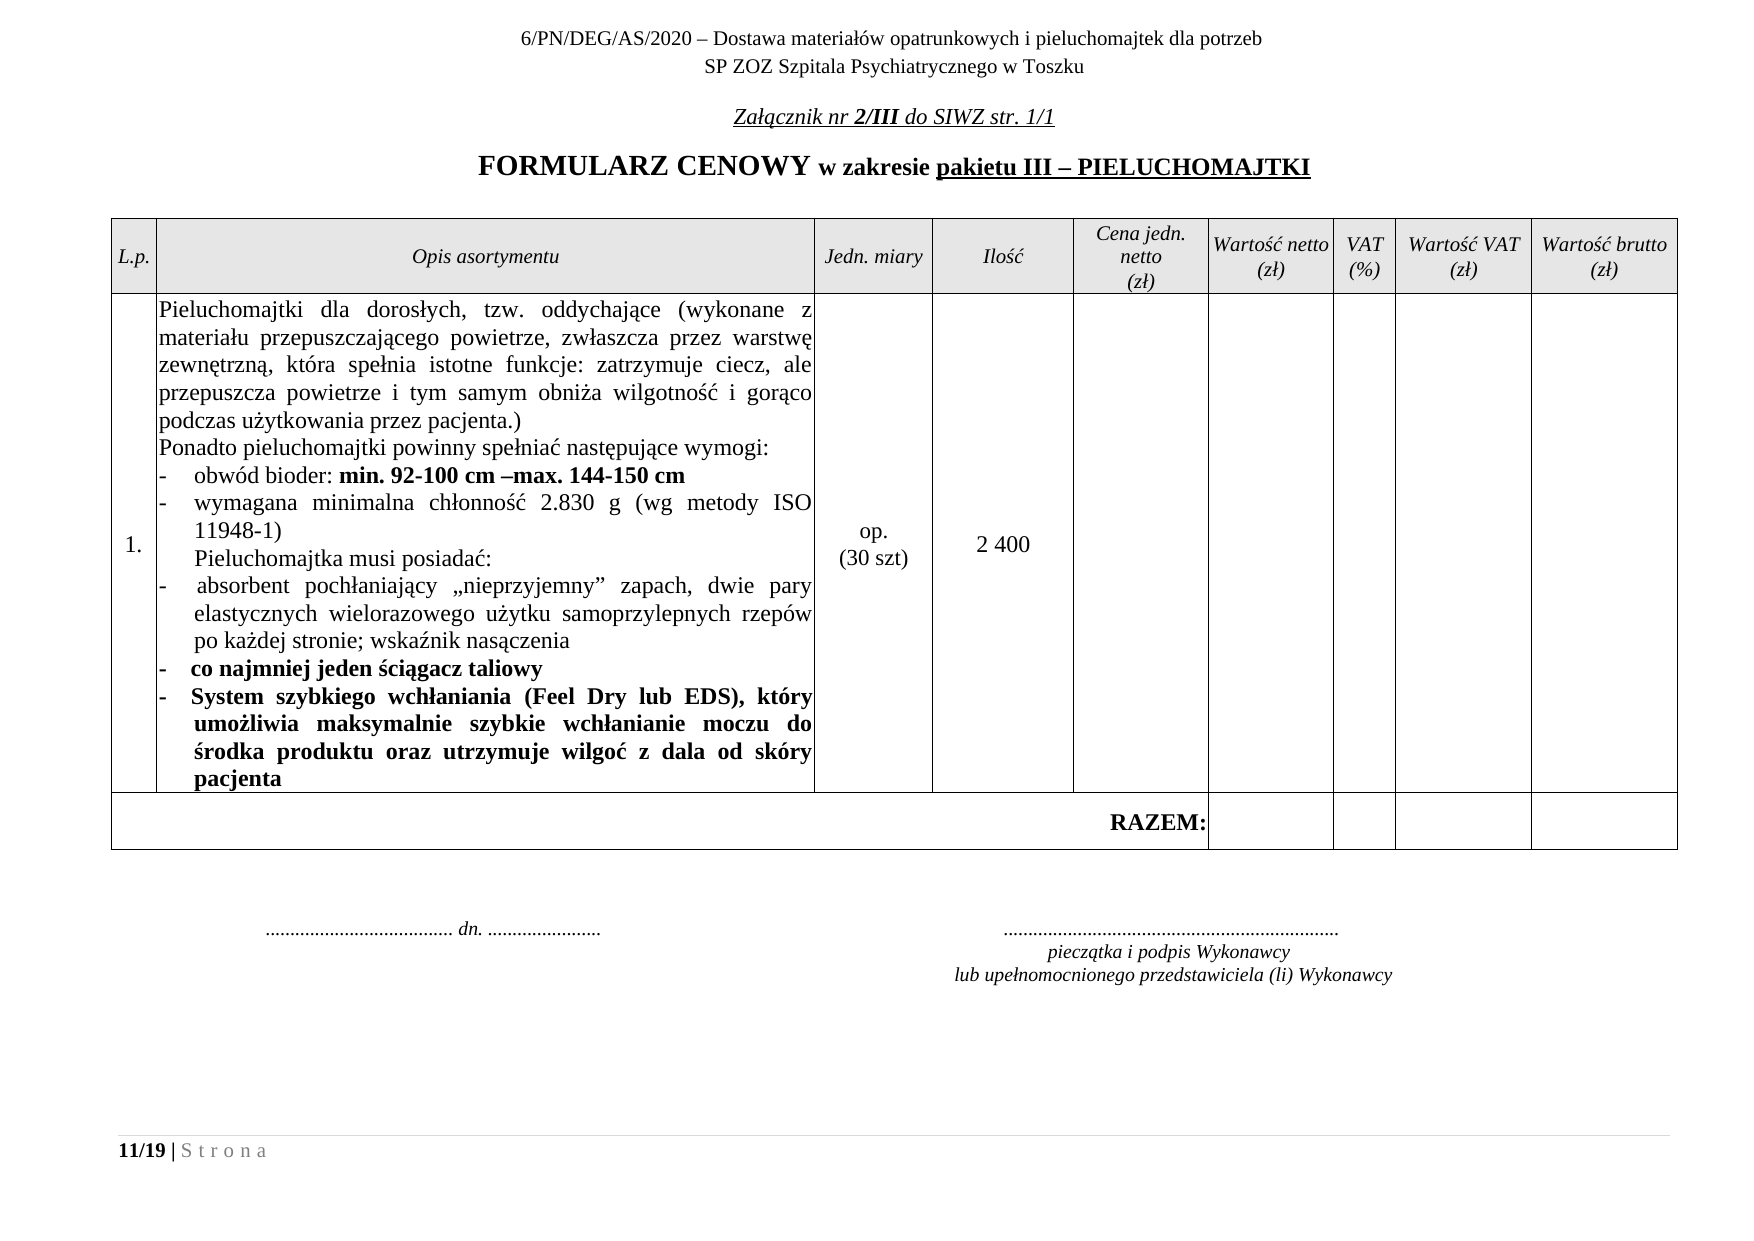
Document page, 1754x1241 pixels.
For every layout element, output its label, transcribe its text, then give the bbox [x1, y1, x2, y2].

table_cell [1532, 793, 1677, 849]
table_cell [1209, 294, 1333, 792]
table_header Jedn. miary [815, 219, 932, 293]
text lub upełnomocnionego przedstawiciela (li) Wykonawcy [118, 963, 1670, 986]
text FORMULARZ CENOWY w zakresie pakietu III – PIELUCHOMAJTKI [118, 148, 1670, 182]
table_header L.p. [112, 219, 156, 293]
table_cell RAZEM: [112, 793, 1208, 849]
table_header Wartość VAT (zł) [1396, 219, 1531, 293]
table_cell [1396, 294, 1531, 792]
table_cell op. (30 szt) [815, 294, 932, 792]
table_cell [1532, 294, 1677, 792]
table_header Cena jedn. netto (zł) [1074, 219, 1208, 293]
table_header Wartość netto (zł) [1209, 219, 1333, 293]
table_header Wartość brutto (zł) [1532, 219, 1677, 293]
table_cell [1334, 294, 1395, 792]
table_header VAT (%) [1334, 219, 1395, 293]
table_cell [1334, 793, 1395, 849]
text Załącznik nr 2/III do SIWZ str. 1/1 [118, 103, 1670, 129]
table_header Opis asortymentu [157, 219, 814, 293]
table_cell [112, 294, 156, 792]
table_cell [1396, 793, 1531, 849]
table_header Ilość [933, 219, 1073, 293]
text ...................................... dn. ....................... .................................................................... [192, 917, 1670, 940]
table_cell Pieluchomajtki dla dorosłych, tzw. oddychające (wykonane z materiału przepuszczającego powietrze, zwłaszcza przez warstwę zewnętrzną, która spełnia istotne funkcje: zatrzymuje ciecz, ale przepuszcza powietrze i tym samym obniża wilgotność i gorąco podczas użytkowania przez pacjenta.) Ponadto pieluchomajtki powinny spełniać następujące wymogi: obwód bioder: min. 92-100 cm –max. 144-150 cm wymagana minimalna chłonność 2.830 g (wg metody ISO 11948-1) Pieluchomajtka musi posiadać: - absorbent pochłaniający „nieprzyjemny” zapach, dwie pary elastycznych wielorazowego użytku samoprzylepnych rzepów po każdej stronie; wskaźnik nasączenia - co najmniej jeden ściągacz taliowy - System szybkiego wchłaniania (Feel Dry lub EDS), który umożliwia maksymalnie szybkie wchłanianie moczu do środka produktu oraz utrzymuje wilgoć z dala od skóry pacjenta [157, 294, 814, 792]
table_cell [1209, 793, 1333, 849]
text pieczątka i podpis Wykonawcy [118, 940, 1670, 963]
table_cell 2 400 [933, 294, 1073, 792]
table_cell [1074, 294, 1208, 792]
